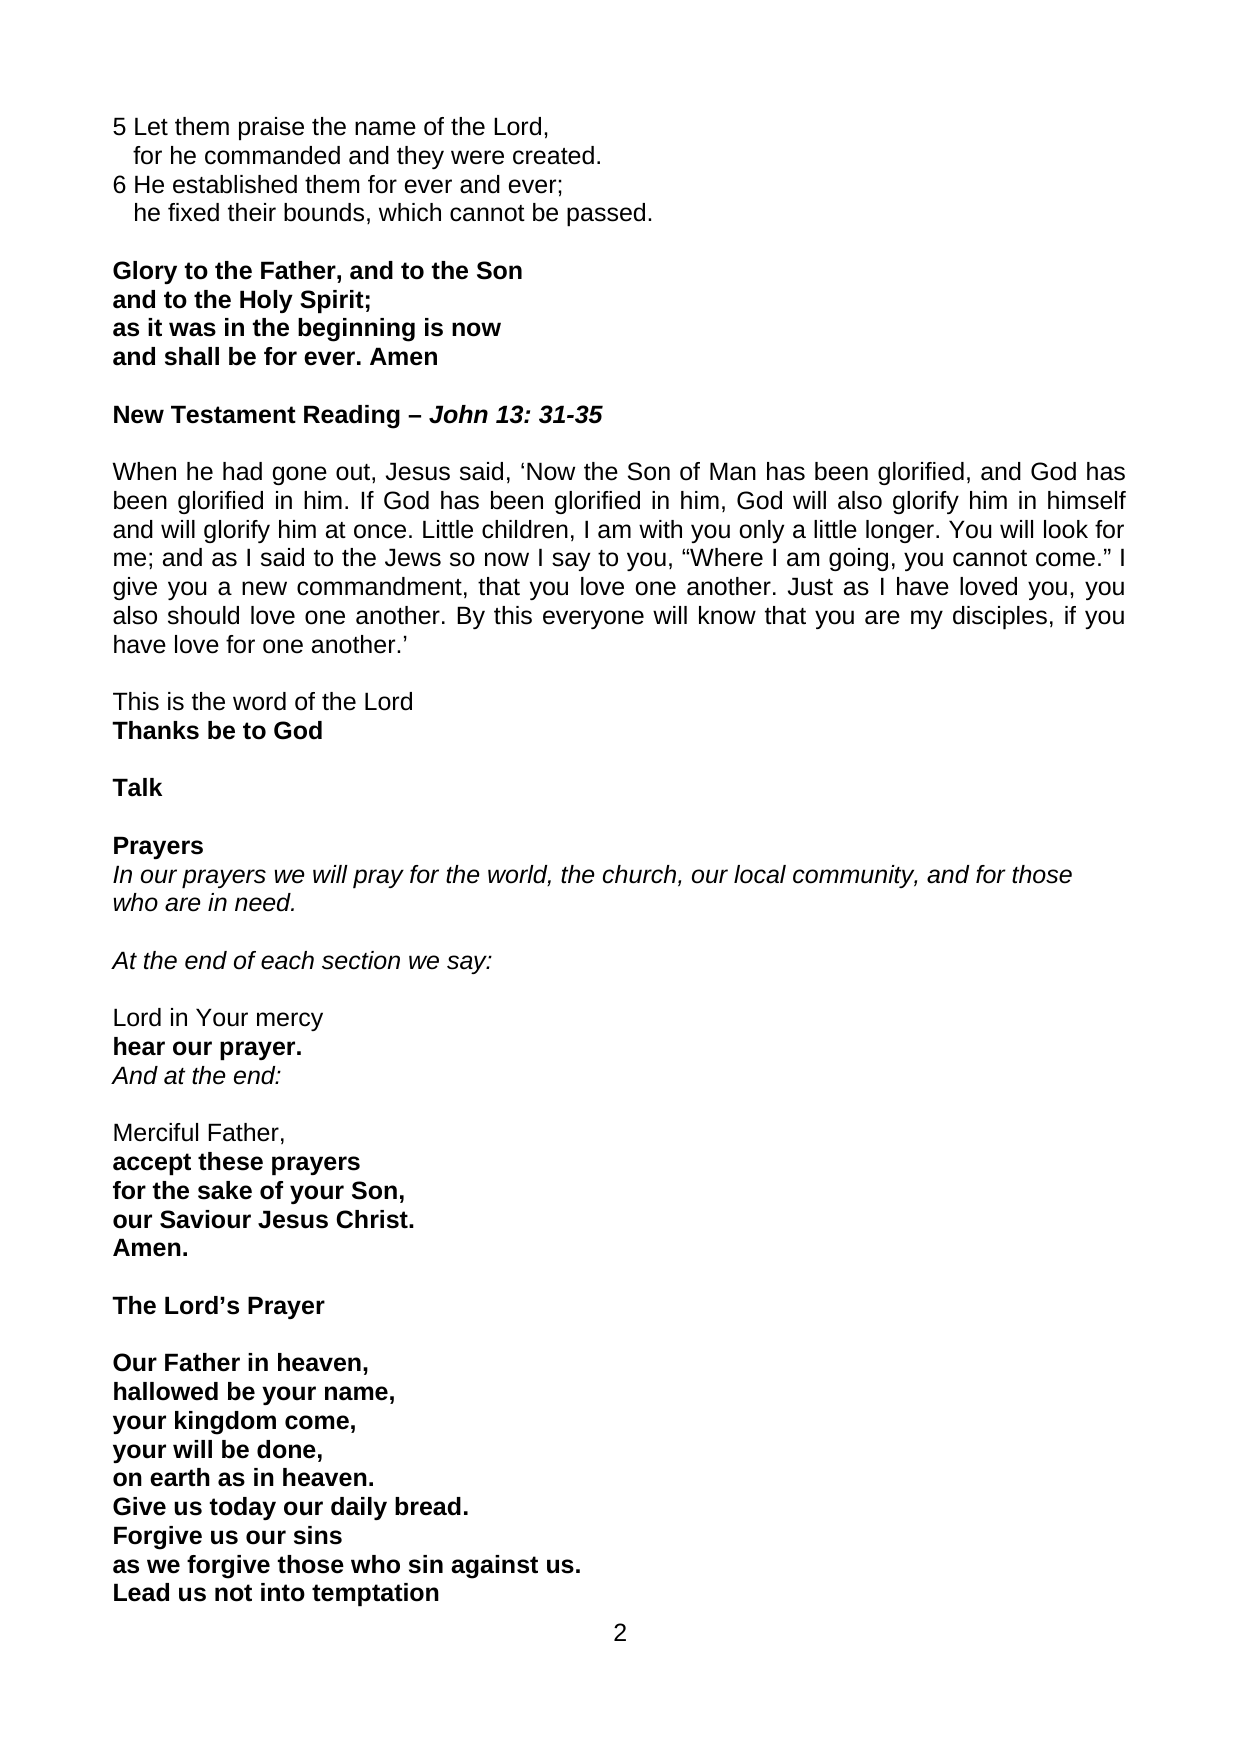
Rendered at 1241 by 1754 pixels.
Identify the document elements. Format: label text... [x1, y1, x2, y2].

text Merciful Father, [112, 1118, 1128, 1147]
text In our prayers we will pray for the world, the church, our local community, and for those who are in need. [112, 860, 1128, 917]
text accept these prayers [112, 1147, 1128, 1176]
text 5 Let them praise the name of the Lord, [112, 112, 1128, 141]
text 6 He established them for ever and ever; [112, 170, 1128, 198]
text This is the word of the Lord [112, 687, 1128, 716]
text and shall be for ever. Amen [112, 342, 1128, 371]
text Give us today our daily bread. [112, 1492, 1128, 1521]
text he fixed their bounds, which cannot be passed. [112, 198, 1128, 227]
text Our Father in heaven, [112, 1348, 1128, 1377]
text And at the end: [112, 1061, 1128, 1090]
text Prayers [112, 831, 1128, 860]
text our Saviour Jesus Christ. [112, 1205, 1128, 1233]
text The Lord’s Prayer [112, 1291, 1128, 1320]
text Glory to the Father, and to the Son [112, 256, 1128, 285]
text Amen. [112, 1233, 1128, 1262]
text your kingdom come, [112, 1406, 1128, 1435]
text as we forgive those who sin against us. [112, 1550, 1128, 1578]
text Forgive us our sins [112, 1521, 1128, 1550]
text your will be done, [112, 1435, 1128, 1463]
text Lord in Your mercy [112, 975, 1128, 1032]
text hear our prayer. [112, 1032, 1128, 1061]
text At the end of each section we say: [112, 946, 1128, 975]
text New Testament Reading – John 13: 31-35 [112, 400, 1128, 428]
text Lead us not into temptation [112, 1578, 1128, 1607]
text on earth as in heaven. [112, 1463, 1128, 1492]
text Thanks be to God [112, 716, 1128, 745]
text When he had gone out, Jesus said, ‘Now the Son of Man has been glorified, and God has been glorified in him. If God has been glorified in him, God will also glorify him in himself and will glorify him at once. Little children, I am with you only a little longer. You will look for me; and as I said to the Jews so now I say to you, “Where I am going, you cannot come.” I give you a new commandment, that you love one another. Just as I have loved you, you also should love one another. By this everyone will know that you are my disciples, if you have love for one another.’ [112, 457, 1128, 658]
text and to the Holy Spirit; [112, 285, 1128, 313]
text as it was in the beginning is now [112, 313, 1128, 342]
text for the sake of your Son, [112, 1176, 1128, 1205]
text hallowed be your name, [112, 1377, 1128, 1406]
text for he commanded and they were created. [112, 141, 1128, 170]
text Talk [112, 745, 1128, 802]
